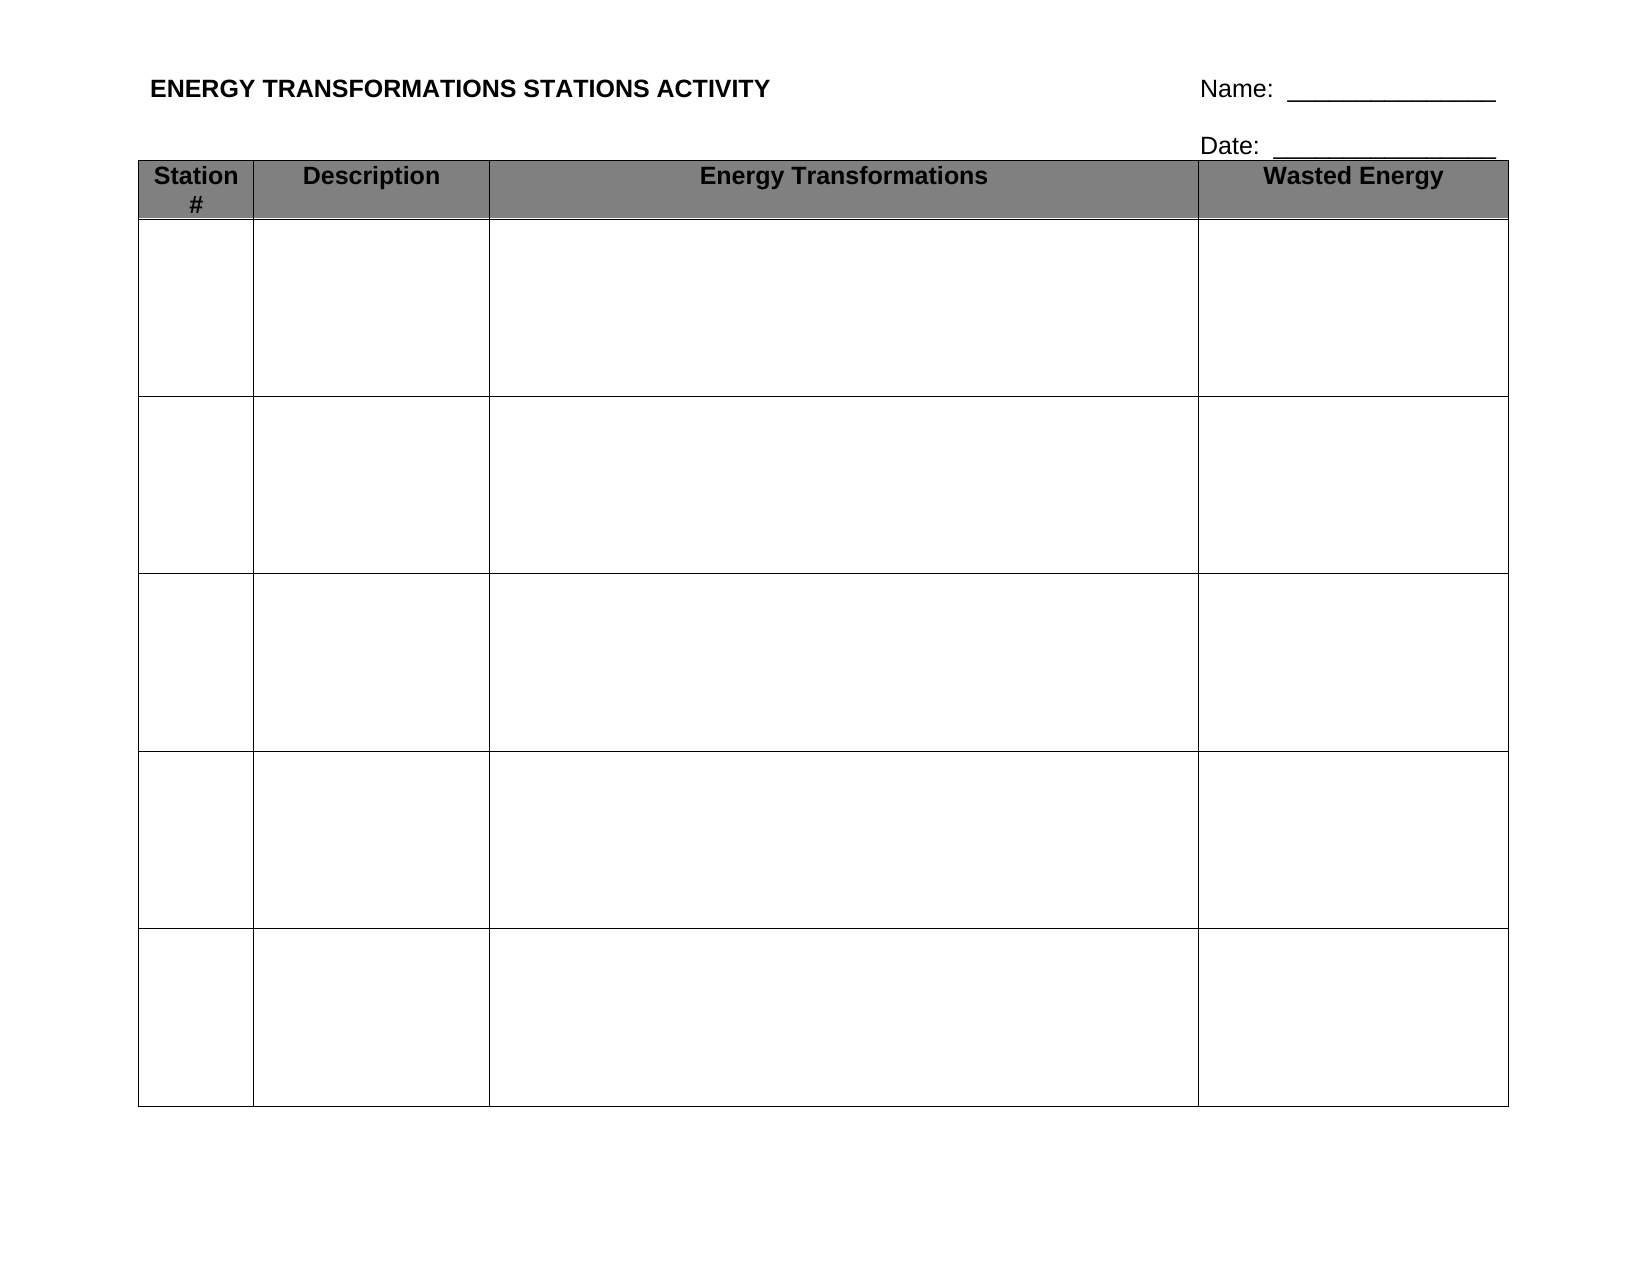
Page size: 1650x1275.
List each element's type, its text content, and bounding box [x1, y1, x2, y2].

table_cell [254, 397, 489, 573]
table_cell [490, 752, 1198, 928]
table_cell [139, 220, 253, 396]
table_cell [139, 397, 253, 573]
table_cell [254, 929, 489, 1106]
table_cell [254, 752, 489, 928]
table_cell [254, 574, 489, 751]
table_cell [1199, 574, 1508, 751]
table_cell [490, 397, 1198, 573]
table_cell [1199, 397, 1508, 573]
table_cell [139, 929, 253, 1106]
table_cell [254, 220, 489, 396]
table_header Wasted Energy [1199, 161, 1508, 218]
table_header Energy Transformations [490, 161, 1198, 218]
table_header Description [254, 161, 489, 218]
table_cell [1199, 929, 1508, 1106]
table_cell [490, 574, 1198, 751]
table_cell [1199, 752, 1508, 928]
table_cell [139, 574, 253, 751]
table_cell [490, 929, 1198, 1106]
table_cell [1199, 220, 1508, 396]
table_cell [139, 752, 253, 928]
table_cell [490, 220, 1198, 396]
table_header Station # [139, 161, 253, 218]
